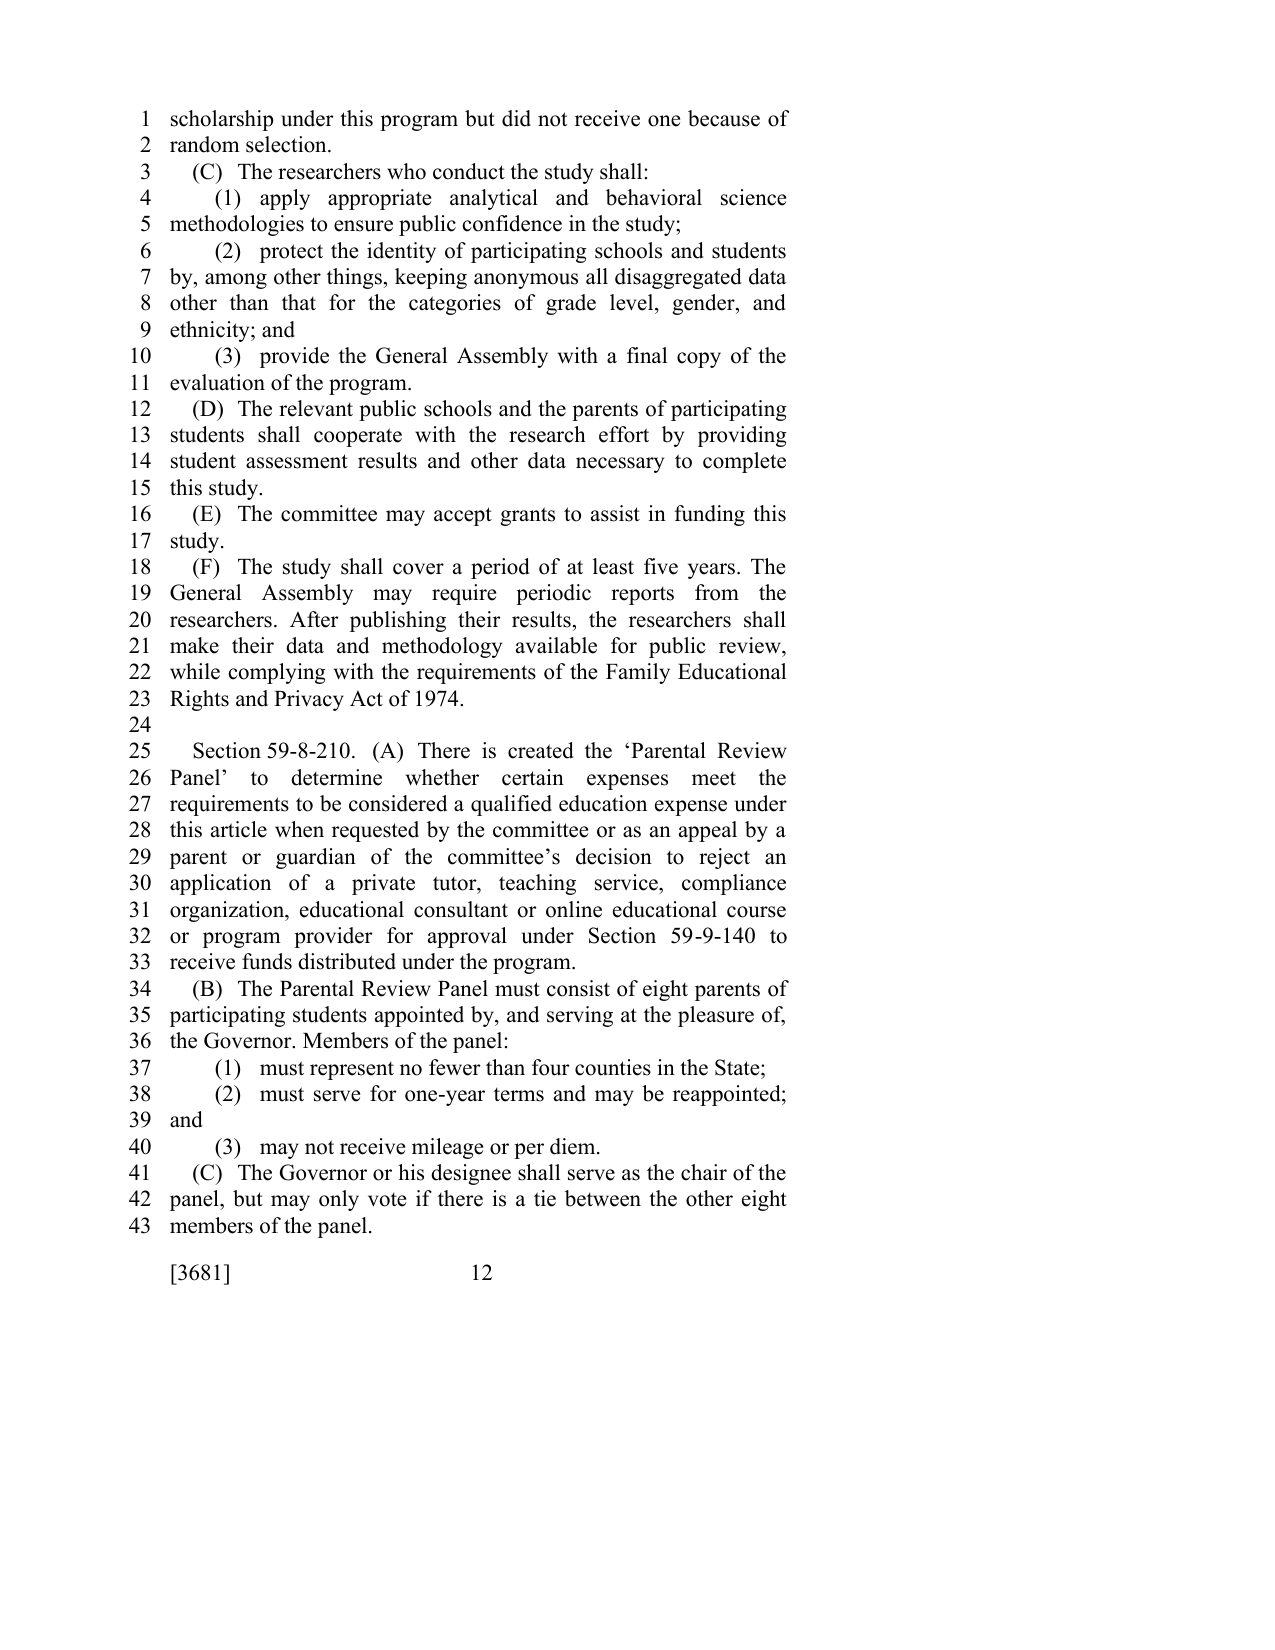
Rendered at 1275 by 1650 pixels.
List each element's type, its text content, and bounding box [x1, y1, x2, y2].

text (E) The committee may accept grants to assist in funding this study. [169, 500, 787, 553]
text (3) may not receive mileage or per diem. [169, 1133, 787, 1159]
text (B) The Parental Review Panel must consist of eight parents of participating students appointed by, and serving at the pleasure of, the Governor. Members of the panel: [169, 975, 787, 1054]
text (C) The Governor or his designee shall serve as the chair of the panel, but may only vote if there is a tie between the other eight members of the panel. [169, 1159, 787, 1238]
text (1) must represent no fewer than four counties in the State; [169, 1054, 787, 1080]
text (2) must serve for one-year terms and may be reappointed; and [169, 1080, 787, 1133]
text (2) protect the identity of participating schools and students by, among other things, keeping anonymous all disaggregated data other than that for the categories of grade level, gender, and ethnicity; and [169, 237, 787, 342]
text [169, 105, 787, 158]
text (3) provide the General Assembly with a final copy of the evaluation of the program. [169, 342, 787, 395]
text (1) apply appropriate analytical and behavioral science methodologies to ensure public confidence in the study; [169, 184, 787, 237]
text Section 59-8-210. (A) There is created the ‘Parental Review Panel’ to determine whether certain expenses meet the requirements to be considered a qualified education expense under this article when requested by the committee or as an appeal by a parent or guardian of the committee’s decision to reject an application of a private tutor, teaching service, compliance organization, educational consultant or online educational course or program provider for approval under Section 59-9-140 to receive funds distributed under the program. [169, 737, 787, 975]
text (C) The researchers who conduct the study shall: [169, 158, 787, 184]
text (D) The relevant public schools and the parents of participating students shall cooperate with the research effort by providing student assessment results and other data necessary to complete this study. [169, 395, 787, 500]
text (F) The study shall cover a period of at least five years. The General Assembly may require periodic reports from the researchers. After publishing their results, the researchers shall make their data and methodology available for public review, while complying with the requirements of the Family Educational Rights and Privacy Act of 1974. [169, 553, 787, 711]
